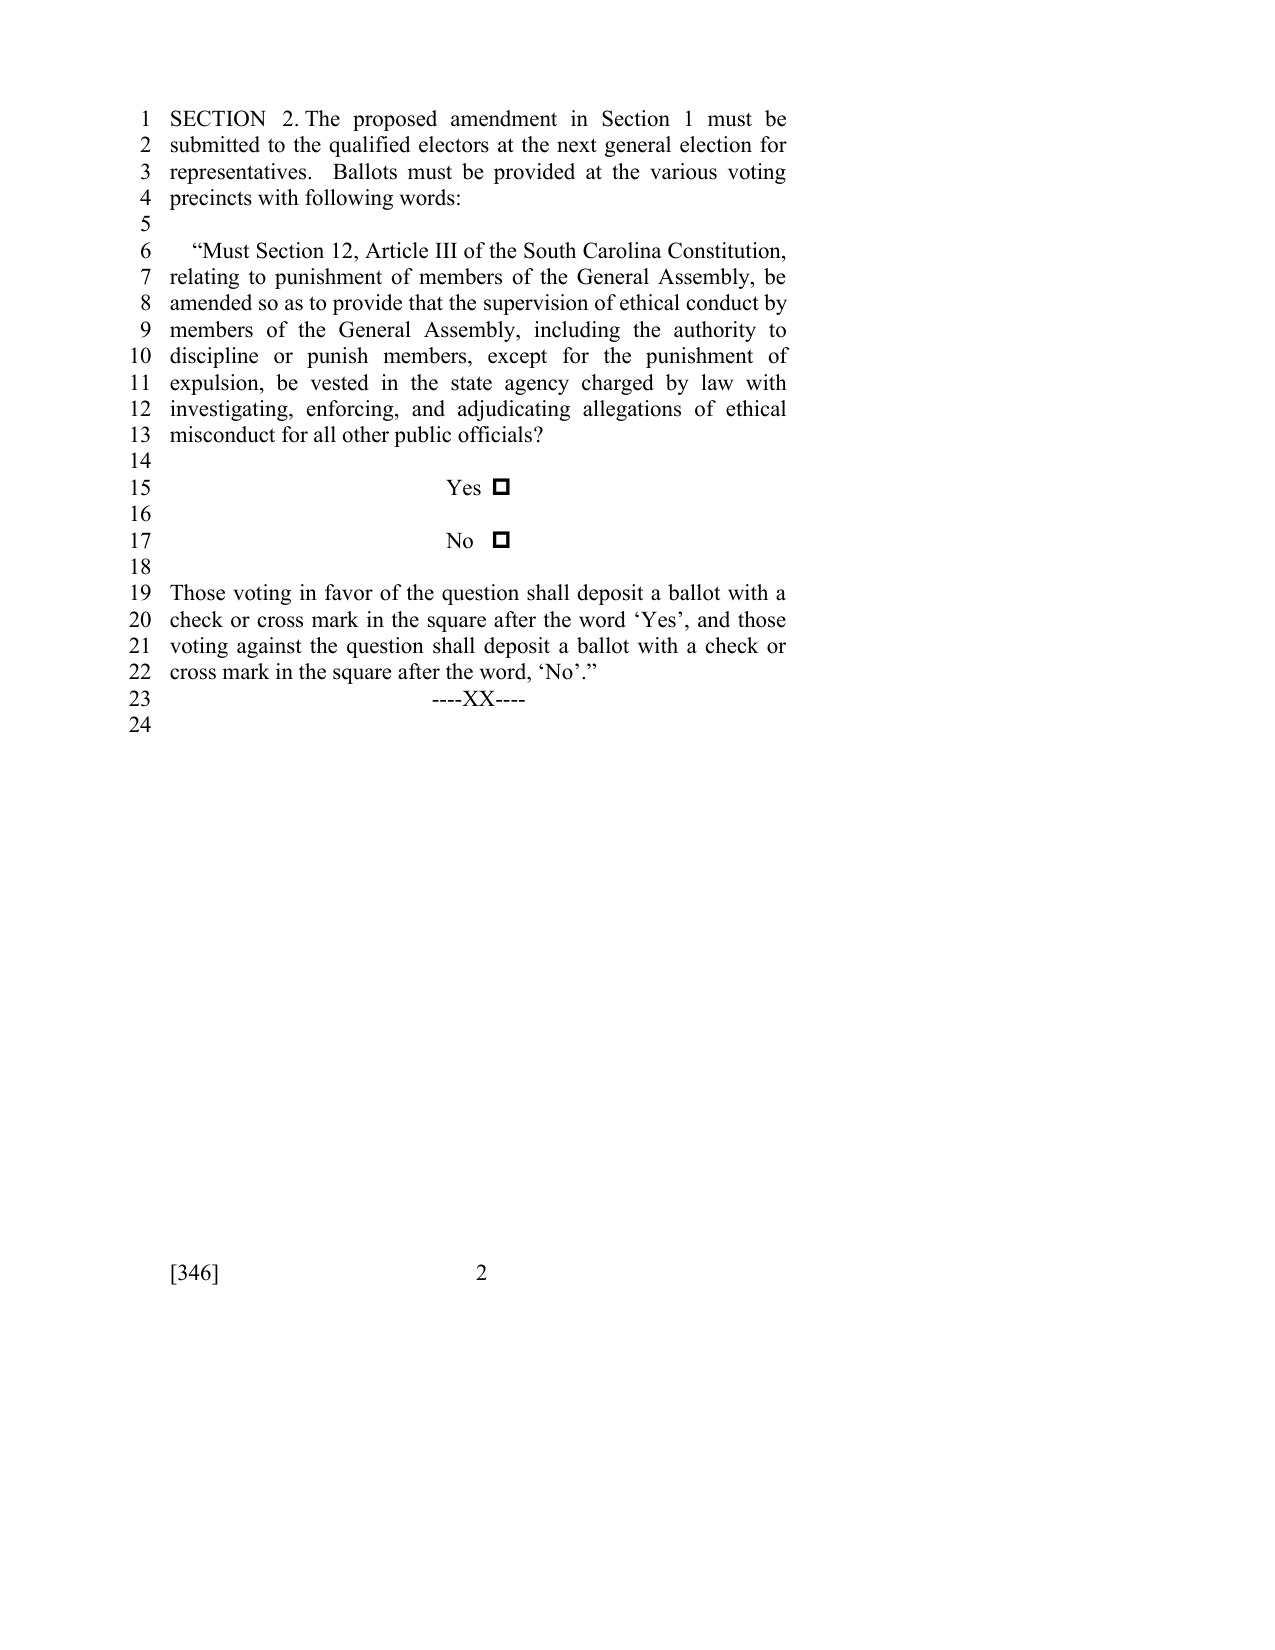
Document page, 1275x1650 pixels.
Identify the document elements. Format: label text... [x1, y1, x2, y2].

text No  [169, 527, 787, 553]
text “Must Section 12, Article III of the South Carolina Constitution, relating to punishment of members of the General Assembly, be amended so as to provide that the supervision of ethical conduct by members of the General Assembly, including the authority to discipline or punish members, except for the punishment of expulsion, be vested in the state agency charged by law with investigating, enforcing, and adjudicating allegations of ethical misconduct for all other public officials? [169, 237, 787, 448]
text Yes  [169, 474, 787, 500]
text Those voting in favor of the question shall deposit a ballot with a check or cross mark in the square after the word ‘Yes’, and those voting against the question shall deposit a ballot with a check or cross mark in the square after the word, ‘No’.” [169, 579, 787, 685]
text ----XX---- [169, 685, 787, 711]
text SECTION 2. The proposed amendment in Section 1 must be submitted to the qualified electors at the next general election for representatives. Ballots must be provided at the various voting precincts with following words: [169, 105, 787, 210]
